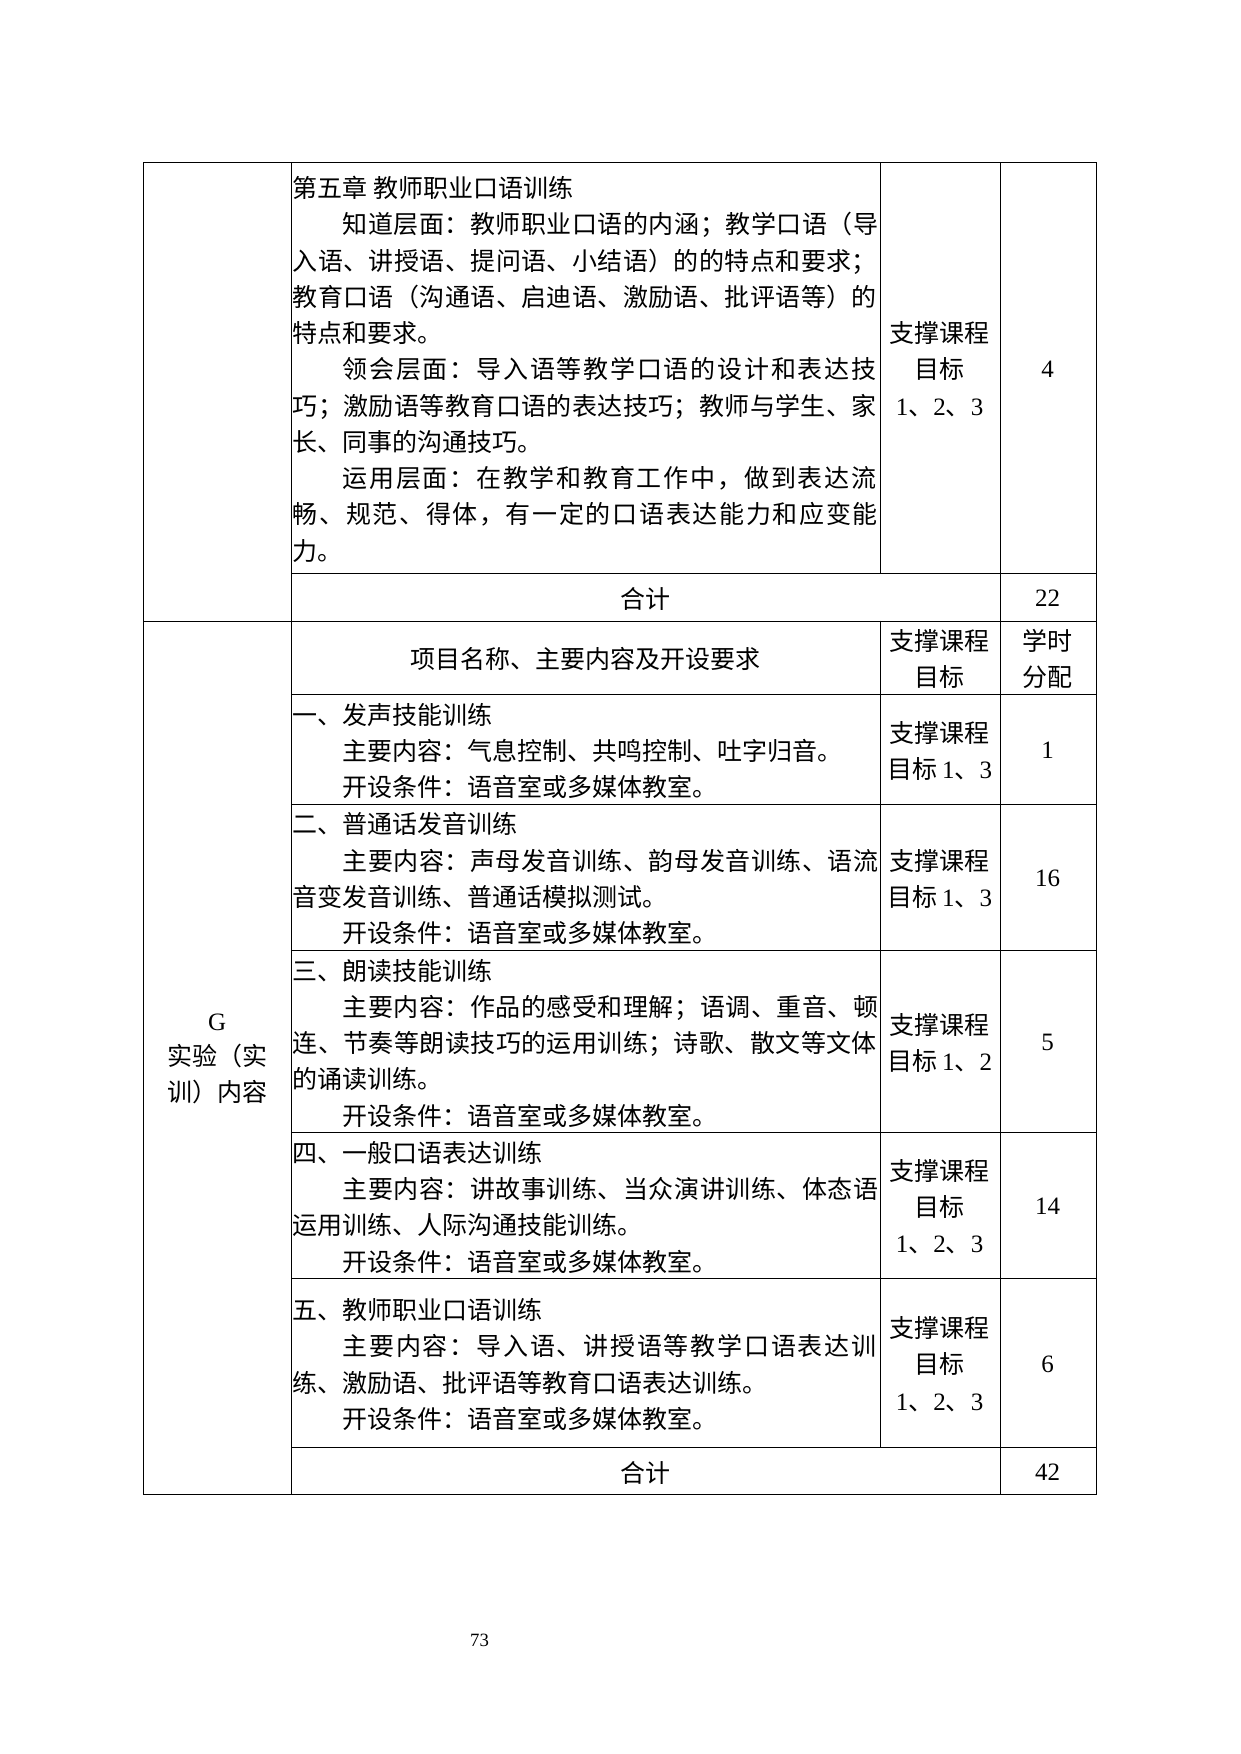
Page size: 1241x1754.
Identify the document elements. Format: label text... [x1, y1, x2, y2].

table_cell 合计 [292, 1448, 1000, 1494]
table_cell 22 [1001, 574, 1096, 621]
table_cell 6 [1001, 1279, 1096, 1447]
table_cell 14 [1001, 1133, 1096, 1278]
table_cell 五、教师职业口语训练 主要内容：导入语、讲授语等教学口语表达训练、激励语、批评语等教育口语表达训练。 开设条件：语音室或多媒体教室。 [292, 1279, 880, 1447]
table_cell 第五章 教师职业口语训练 知道层面：教师职业口语的内涵；教学口语（导入语、讲授语、提问语、小结语）的的特点和要求；教育口语（沟通语、启迪语、激励语、批评语等）的特点和要求。 领会层面：导入语等教学口语的设计和表达技巧；激励语等教育口语的表达技巧；教师与学生、家长、同事的沟通技巧。 运用层面：在教学和教育工作中，做到表达流畅、规范、得体，有一定的口语表达能力和应变能力。 [292, 163, 880, 573]
table_cell 支撑课程目标1、2、3 [881, 1133, 1000, 1278]
table_cell 支撑课程 目标 [881, 622, 1000, 694]
table_cell 42 [1001, 1448, 1096, 1494]
table_cell 合计 [292, 574, 1000, 621]
table_cell 支撑课程目标1、3 [881, 805, 1000, 950]
table_cell 一、发声技能训练 主要内容：气息控制、共鸣控制、吐字归音。 开设条件：语音室或多媒体教室。 [292, 695, 880, 804]
table_cell 支撑课程目标1、3 [881, 695, 1000, 804]
table_cell 二、普通话发音训练 主要内容：声母发音训练、韵母发音训练、语流音变发音训练、普通话模拟测试。 开设条件：语音室或多媒体教室。 [292, 805, 880, 950]
table_cell 项目名称、主要内容及开设要求 [292, 622, 880, 694]
table_cell 5 [1001, 951, 1096, 1132]
table_cell 支撑课程目标1、2 [881, 951, 1000, 1132]
table_cell 16 [1001, 805, 1096, 950]
table_cell 三、朗读技能训练 主要内容：作品的感受和理解；语调、重音、顿连、节奏等朗读技巧的运用训练；诗歌、散文等文体的诵读训练。 开设条件：语音室或多媒体教室。 [292, 951, 880, 1132]
table_cell 4 [1001, 163, 1096, 573]
table_cell 支撑课程目标1、2、3 [881, 163, 1000, 573]
table_cell G 实验（实训）内容 [144, 622, 291, 1494]
table_cell 1 [1001, 695, 1096, 804]
table_cell 支撑课程目标1、2、3 [881, 1279, 1000, 1447]
table_cell 学时 分配 [1001, 622, 1096, 694]
table_cell 四、一般口语表达训练 主要内容：讲故事训练、当众演讲训练、体态语运用训练、人际沟通技能训练。 开设条件：语音室或多媒体教室。 [292, 1133, 880, 1278]
